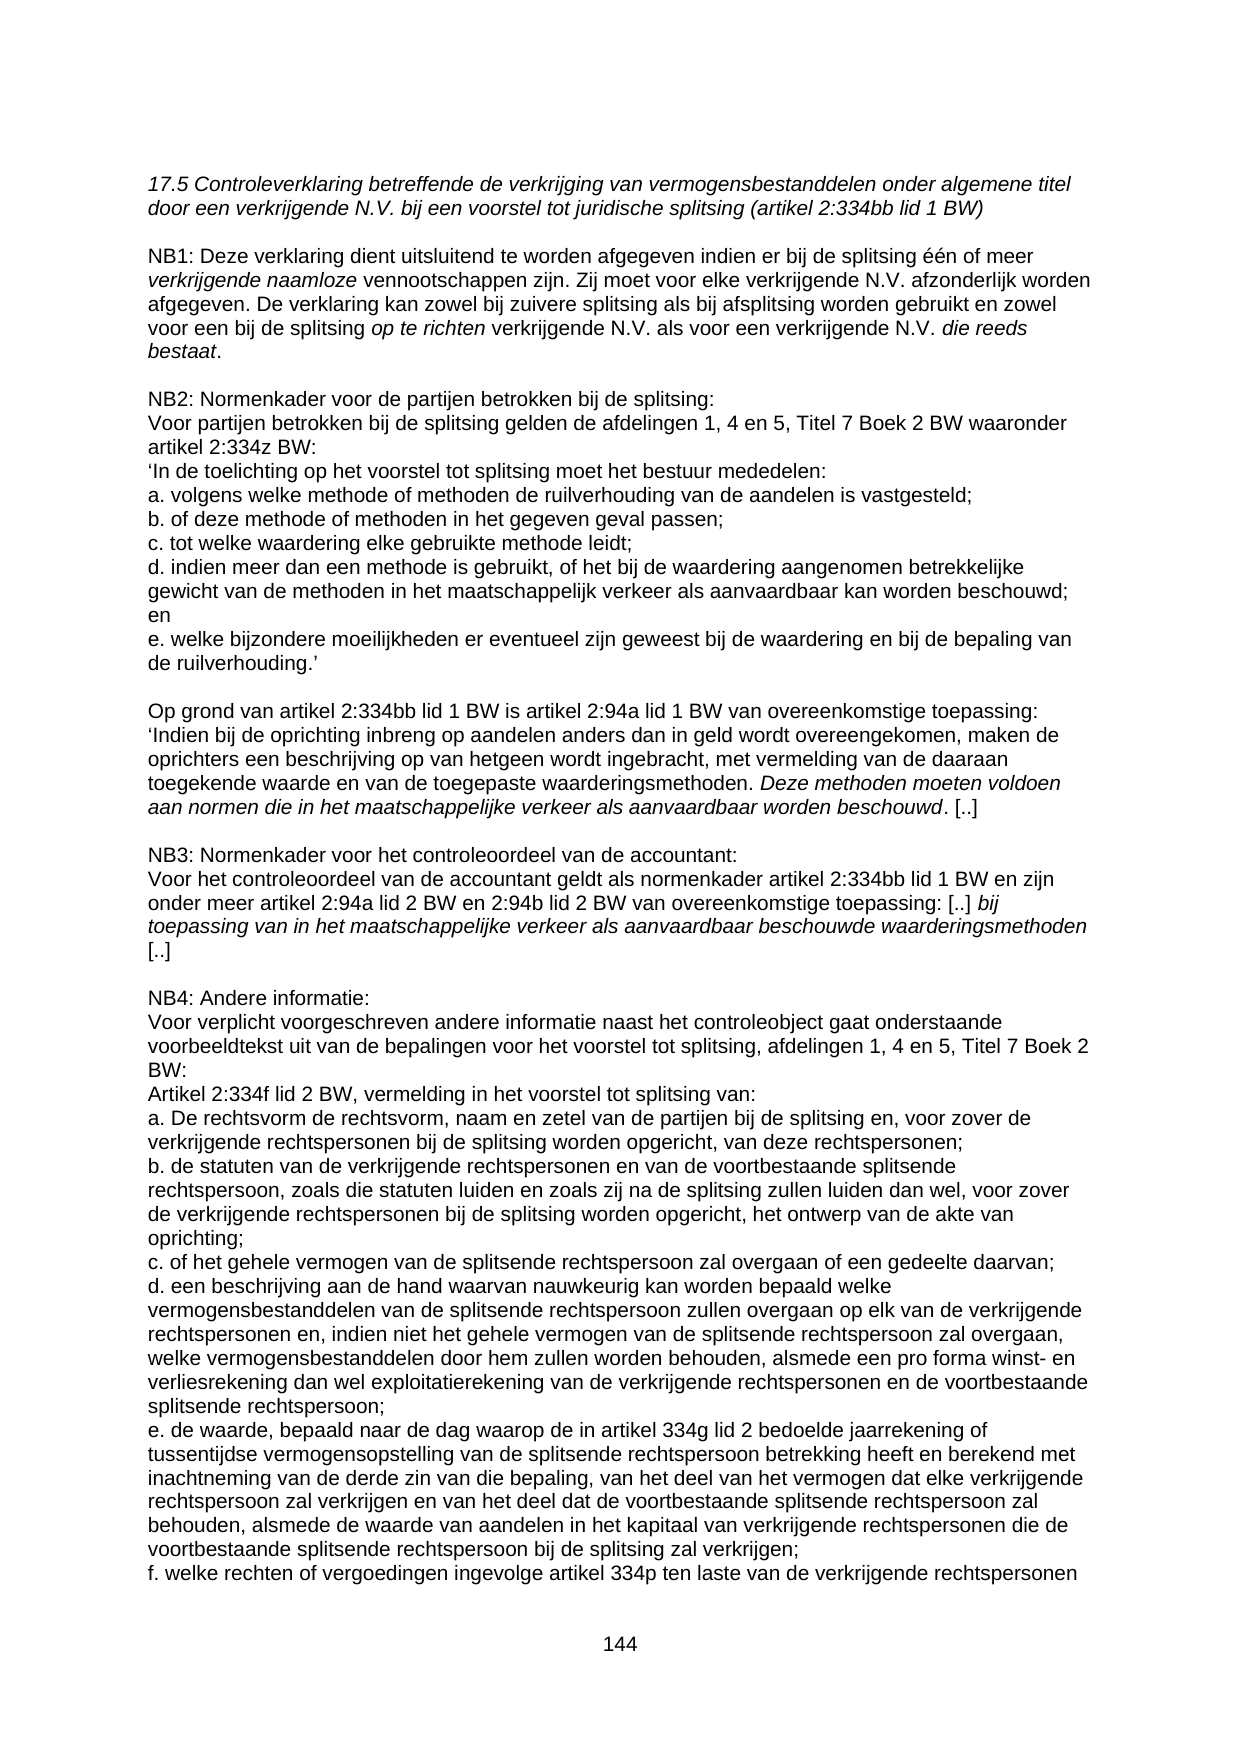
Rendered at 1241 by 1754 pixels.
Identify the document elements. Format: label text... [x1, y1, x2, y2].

text NB3: Normenkader voor het controleoordeel van de accountant: [148, 842, 1093, 866]
text NB1: Deze verklaring dient uitsluitend te worden afgegeven indien er bij de splitsing één of meer verkrijgende naamloze vennootschappen zijn. Zij moet voor elke verkrijgende N.V. afzonderlijk worden afgegeven. De verklaring kan zowel bij zuivere splitsing als bij afsplitsing worden gebruikt en zowel voor een bij de splitsing op te richten verkrijgende N.V. als voor een verkrijgende N.V. die reeds bestaat. [148, 243, 1093, 363]
text Voor het controleoordeel van de accountant geldt als normenkader artikel 2:334bb lid 1 BW en zijn onder meer artikel 2:94a lid 2 BW en 2:94b lid 2 BW van overeenkomstige toepassing: [..] bij toepassing van in het maatschappelijke verkeer als aanvaardbaar beschouwde waarderingsmethoden [..] [148, 866, 1093, 962]
text ‘Indien bij de oprichting inbreng op aandelen anders dan in geld wordt overeengekomen, maken de oprichters een beschrijving op van hetgeen wordt ingebracht, met vermelding van de daaraan toegekende waarde en van de toegepaste waarderingsmethoden. Deze methoden moeten voldoen aan normen die in het maatschappelijke verkeer als aanvaardbaar worden beschouwd. [..] [148, 723, 1093, 818]
text Voor partijen betrokken bij de splitsing gelden de afdelingen 1, 4 en 5, Titel 7 Boek 2 BW waaronder artikel 2:334z BW: [148, 411, 1093, 459]
text a. volgens welke methode of methoden de ruilverhouding van de aandelen is vastgesteld; [148, 483, 1093, 507]
text NB2: Normenkader voor de partijen betrokken bij de splitsing: [148, 387, 1093, 411]
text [148, 1561, 1093, 1585]
text Op grond van artikel 2:334bb lid 1 BW is artikel 2:94a lid 1 BW van overeenkomstige toepassing: [148, 699, 1093, 723]
text Artikel 2:334f lid 2 BW, vermelding in het voorstel tot splitsing van: [148, 1082, 1093, 1106]
text d. indien meer dan een methode is gebruikt, of het bij de waardering aangenomen betrekkelijke gewicht van de methoden in het maatschappelijk verkeer als aanvaardbaar kan worden beschouwd; en [148, 555, 1093, 627]
text e. welke bijzondere moeilijkheden er eventueel zijn geweest bij de waardering en bij de bepaling van de ruilverhouding.’ [148, 627, 1093, 675]
text b. de statuten van de verkrijgende rechtspersonen en van de voortbestaande splitsende rechtspersoon, zoals die statuten luiden en zoals zij na de splitsing zullen luiden dan wel, voor zover de verkrijgende rechtspersonen bij de splitsing worden opgericht, het ontwerp van de akte van oprichting; [148, 1154, 1093, 1250]
text d. een beschrijving aan de hand waarvan nauwkeurig kan worden bepaald welke vermogensbestanddelen van de splitsende rechtspersoon zullen overgaan op elk van de verkrijgende rechtspersonen en, indien niet het gehele vermogen van de splitsende rechtspersoon zal overgaan, welke vermogensbestanddelen door hem zullen worden behouden, alsmede een pro forma winst- en verliesrekening dan wel exploitatierekening van de verkrijgende rechtspersonen en de voortbestaande splitsende rechtspersoon; [148, 1274, 1093, 1417]
text c. of het gehele vermogen van de splitsende rechtspersoon zal overgaan of een gedeelte daarvan; [148, 1250, 1093, 1274]
text a. De rechtsvorm de rechtsvorm, naam en zetel van de partijen bij de splitsing en, voor zover de verkrijgende rechtspersonen bij de splitsing worden opgericht, van deze rechtspersonen; [148, 1106, 1093, 1154]
text b. of deze methode of methoden in het gegeven geval passen; [148, 507, 1093, 531]
text c. tot welke waardering elke gebruikte methode leidt; [148, 531, 1093, 555]
text e. de waarde, bepaald naar de dag waarop de in artikel 334g lid 2 bedoelde jaarrekening of tussentijdse vermogensopstelling van de splitsende rechtspersoon betrekking heeft en berekend met inachtneming van de derde zin van die bepaling, van het deel van het vermogen dat elke verkrijgende rechtspersoon zal verkrijgen en van het deel dat de voortbestaande splitsende rechtspersoon zal behouden, alsmede de waarde van aandelen in het kapitaal van verkrijgende rechtspersonen die de voortbestaande splitsende rechtspersoon bij de splitsing zal verkrijgen; [148, 1417, 1093, 1561]
subtitle 17.5 Controleverklaring betreffende de verkrijging van vermogensbestanddelen onder algemene titel door een verkrijgende N.V. bij een voorstel tot juridische splitsing (artikel 2:334bb lid 1 BW) [148, 172, 1093, 219]
text NB4: Andere informatie: [148, 986, 1093, 1010]
text ‘In de toelichting op het voorstel tot splitsing moet het bestuur mededelen: [148, 459, 1093, 483]
text Voor verplicht voorgeschreven andere informatie naast het controleobject gaat onderstaande voorbeeldtekst uit van de bepalingen voor het voorstel tot splitsing, afdelingen 1, 4 en 5, Titel 7 Boek 2 BW: [148, 1010, 1093, 1082]
